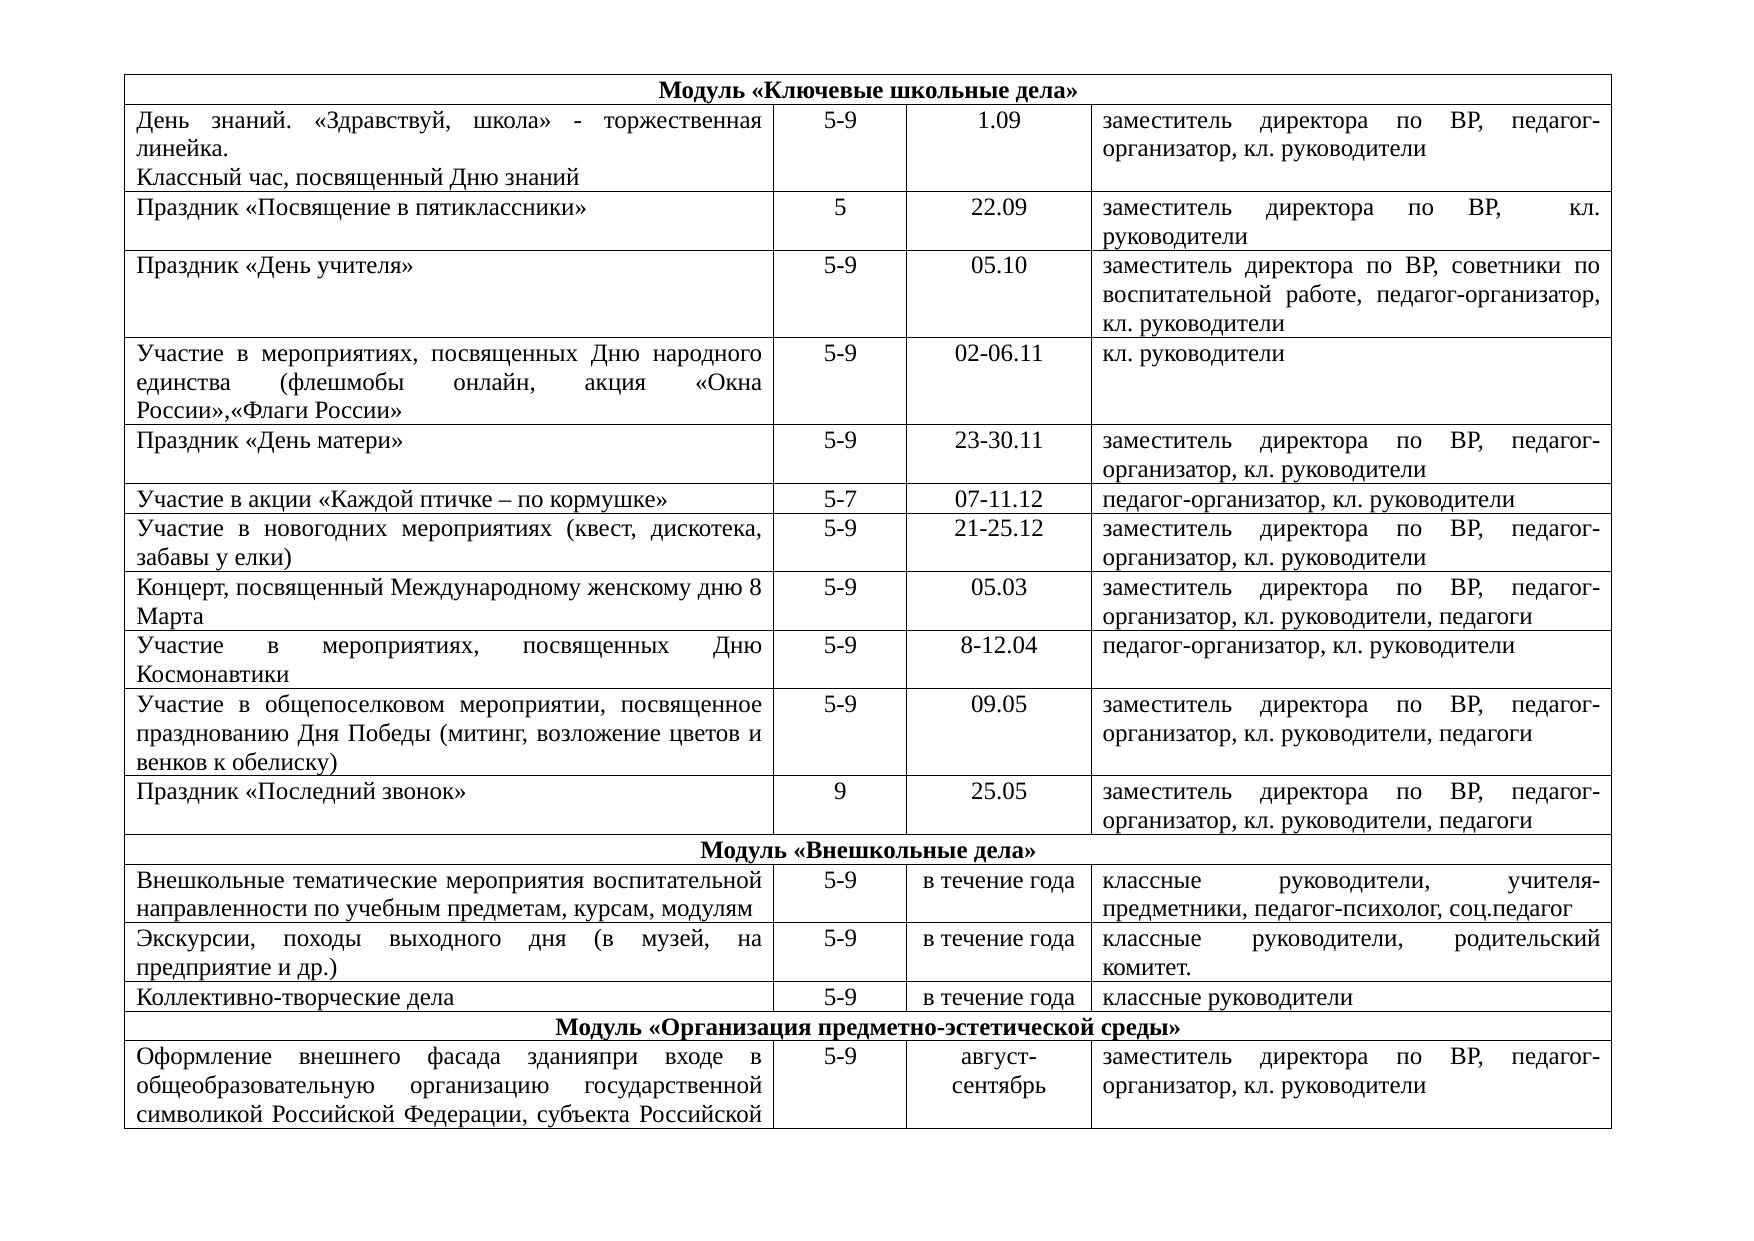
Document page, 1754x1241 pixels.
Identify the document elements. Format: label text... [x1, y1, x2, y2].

table_cell 9 [774, 776, 906, 834]
table_cell 5-9 [774, 572, 906, 629]
table_cell заместитель директора по ВР, педагог-организатор, кл. руководители [1092, 514, 1611, 571]
table_cell кл. руководители [1092, 338, 1611, 424]
table_cell Модуль «Ключевые школьные дела» [125, 75, 1611, 104]
table_cell заместитель директора по ВР, кл. руководители [1092, 192, 1611, 249]
table_cell заместитель директора по ВР, педагог-организатор, кл. руководители [1092, 105, 1611, 191]
table_cell 05.03 [907, 572, 1091, 629]
table_cell 22.09 [907, 192, 1091, 249]
table_cell классные руководители, родительский комитет. [1092, 923, 1611, 981]
table_cell август-сентябрь [907, 1041, 1091, 1128]
table_cell Модуль «Внешкольные дела» [125, 835, 1611, 864]
table_cell Праздник «День матери» [125, 425, 773, 483]
table_cell в течение года [907, 865, 1091, 922]
table_cell Модуль «Организация предметно-эстетической среды» [125, 1012, 1611, 1040]
table_cell заместитель директора по ВР, педагог-организатор, кл. руководители [1092, 425, 1611, 483]
table_cell классные руководители [1092, 982, 1611, 1011]
table_cell 8-12.04 [907, 631, 1091, 688]
table_cell 1.09 [907, 105, 1091, 191]
table_cell Праздник «Посвящение в пятиклассники» [125, 192, 773, 249]
table_cell Праздник «Последний звонок» [125, 776, 773, 834]
table_cell 09.05 [907, 689, 1091, 775]
table_cell классные руководители, учителя-предметники, педагог-психолог, соц.педагог [1092, 865, 1611, 922]
table_cell 02-06.11 [907, 338, 1091, 424]
table_cell педагог-организатор, кл. руководители [1092, 484, 1611, 512]
table_cell в течение года [907, 923, 1091, 981]
table_cell Участие в акции «Каждой птичке – по кормушке» [125, 484, 773, 512]
table_cell 5-9 [774, 982, 906, 1011]
table_cell заместитель директора по ВР, педагог-организатор, кл. руководители, педагоги [1092, 689, 1611, 775]
table_cell в течение года [907, 982, 1091, 1011]
table_cell Участие в мероприятиях, посвященных Дню народного единства (флешмобы онлайн, акция «Окна России»,«Флаги России» [125, 338, 773, 424]
table_cell 21-25.12 [907, 514, 1091, 571]
table_cell 5-9 [774, 425, 906, 483]
table_cell 5-7 [774, 484, 906, 512]
table_cell 5-9 [774, 689, 906, 775]
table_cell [125, 1041, 773, 1128]
table_cell Участие в новогодних мероприятиях (квест, дискотека, забавы у елки) [125, 514, 773, 571]
table_cell 25.05 [907, 776, 1091, 834]
table_cell 5-9 [774, 865, 906, 922]
table_cell Внешкольные тематические мероприятия воспитательной направленности по учебным предметам, курсам, модулям [125, 865, 773, 922]
table_cell 5-9 [774, 923, 906, 981]
table_cell заместитель директора по ВР, педагог-организатор, кл. руководители, педагоги [1092, 572, 1611, 629]
table_cell Праздник «День учителя» [125, 251, 773, 337]
table_cell 5-9 [774, 105, 906, 191]
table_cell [1092, 1041, 1611, 1128]
table_cell педагог-организатор, кл. руководители [1092, 631, 1611, 688]
table_cell День знаний. «Здравствуй, школа» - торжественная линейка. Классный час, посвященный Дню знаний [125, 105, 773, 191]
table_cell Участие в общепоселковом мероприятии, посвященное празднованию Дня Победы (митинг, возложение цветов и венков к обелиску) [125, 689, 773, 775]
table_cell 05.10 [907, 251, 1091, 337]
table_cell Коллективно-творческие дела [125, 982, 773, 1011]
table_cell 5-9 [774, 631, 906, 688]
table_cell заместитель директора по ВР, педагог-организатор, кл. руководители, педагоги [1092, 776, 1611, 834]
table_cell Концерт, посвященный Международному женскому дню 8 Марта [125, 572, 773, 629]
table_cell 5-9 [774, 514, 906, 571]
table_cell 5-9 [774, 251, 906, 337]
table_cell Экскурсии, походы выходного дня (в музей, на предприятие и др.) [125, 923, 773, 981]
table_cell Участие в мероприятиях, посвященных Дню Космонавтики [125, 631, 773, 688]
table_cell 5 [774, 192, 906, 249]
table_cell заместитель директора по ВР, советники по воспитательной работе, педагог-организатор, кл. руководители [1092, 251, 1611, 337]
table_cell 07-11.12 [907, 484, 1091, 512]
table_cell 5-9 [774, 1041, 906, 1128]
table_cell 23-30.11 [907, 425, 1091, 483]
table_cell 5-9 [774, 338, 906, 424]
